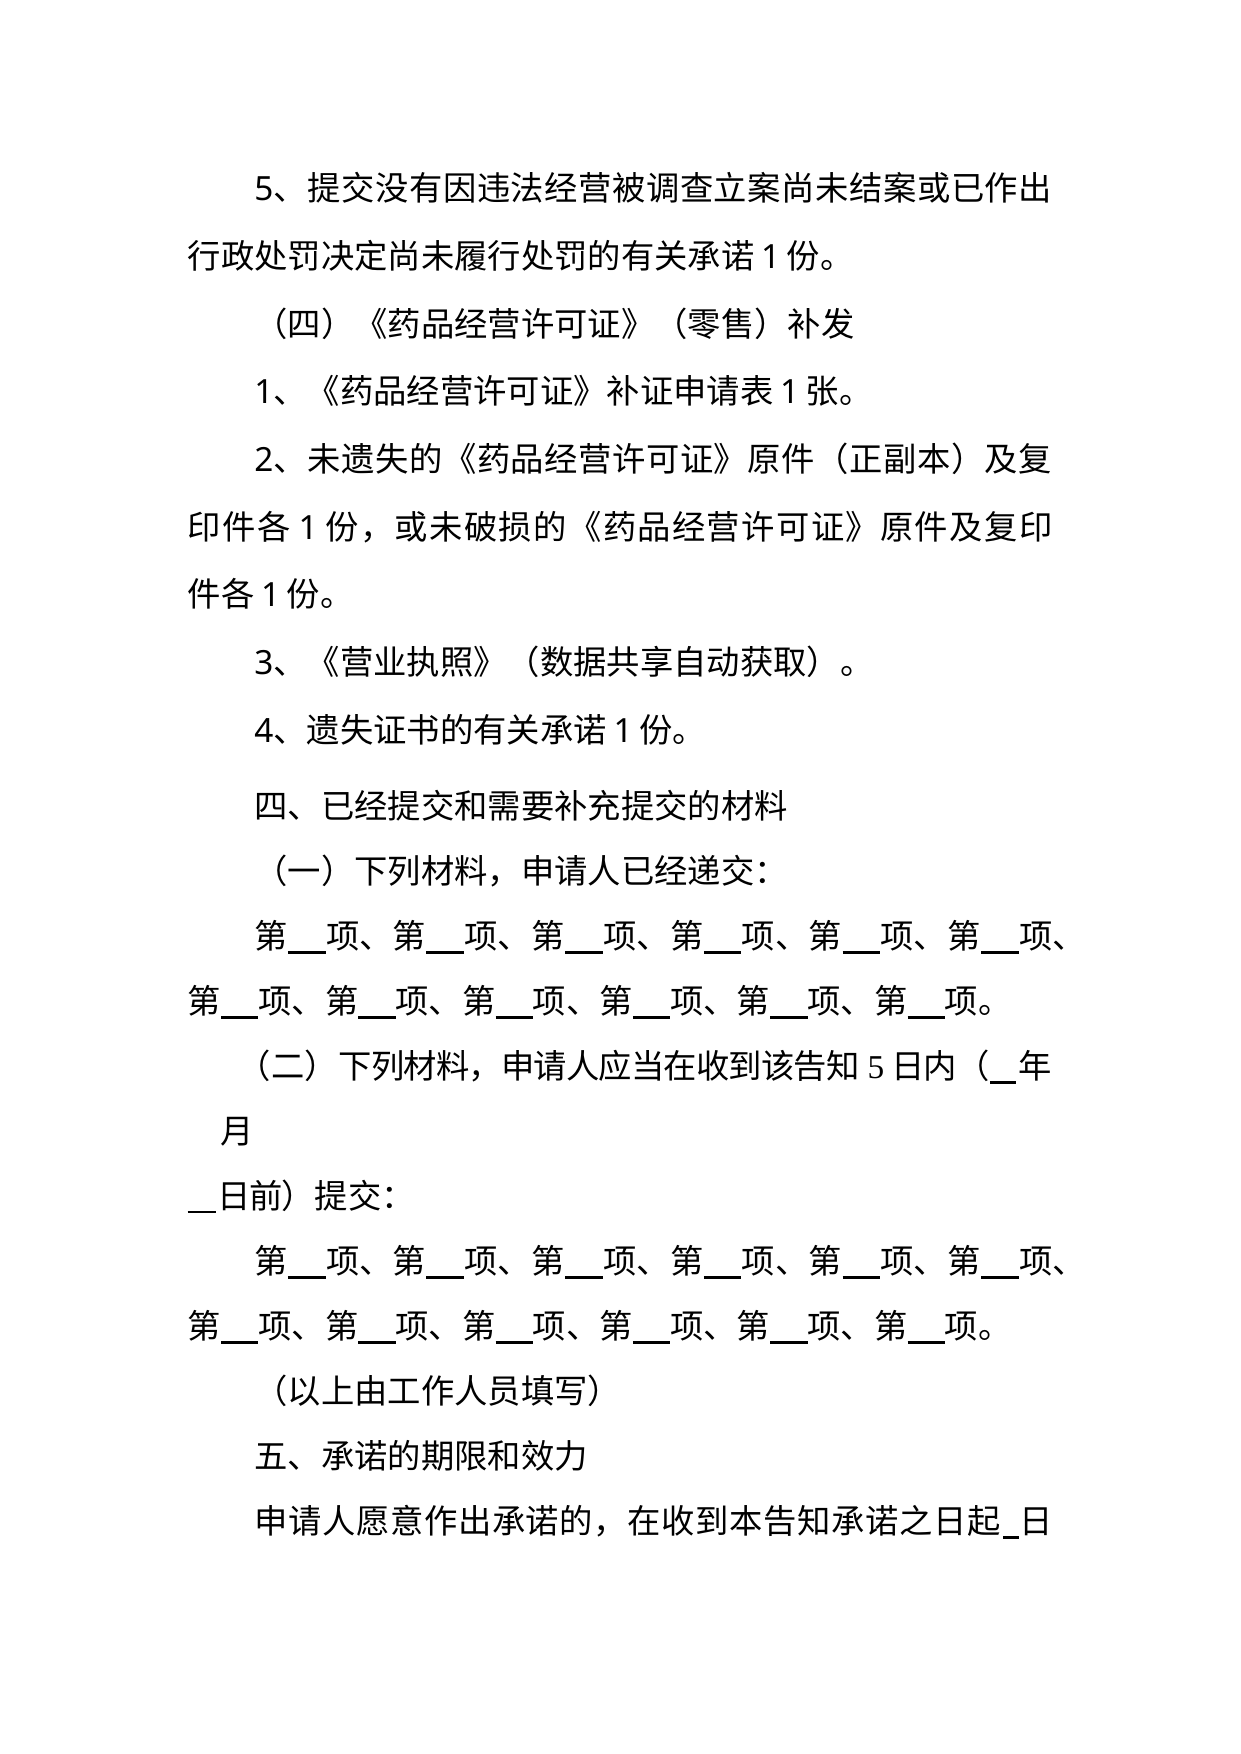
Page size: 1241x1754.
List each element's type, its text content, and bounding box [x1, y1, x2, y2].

text 3、《营业执照》（数据共享自动获取）。 [187, 636, 1053, 684]
text 第 项、第 项、第 项、第 项、第 项、第 项、第 项、第 项、第 项、第 项、第 项、第 项。 [187, 1227, 1053, 1357]
text 5、提交没有因违法经营被调查立案尚未结案或已作出行政处罚决定尚未履行处罚的有关承诺1份。 [187, 162, 1053, 278]
text 4、遗失证书的有关承诺1份。 [187, 704, 1053, 752]
text （一）下列材料，申请人已经递交： [187, 837, 1053, 902]
text 第 项、第 项、第 项、第 项、第 项、第 项、第 项、第 项、第 项、第 项、第 项、第 项。 [187, 902, 1053, 1032]
text （四）《药品经营许可证》（零售）补发 [187, 297, 1053, 346]
text 日前）提交： [187, 1162, 1053, 1227]
text 1、《药品经营许可证》补证申请表1张。 [187, 365, 1053, 413]
text 四、已经提交和需要补充提交的材料 [187, 772, 1053, 837]
text （以上由工作人员填写） [187, 1357, 1053, 1422]
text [187, 1487, 1053, 1552]
text 2、未遗失的《药品经营许可证》原件（正副本）及复印件各1份，或未破损的《药品经营许可证》原件及复印件各1份。 [187, 433, 1053, 617]
text 五、承诺的期限和效力 [187, 1422, 1053, 1487]
text （二）下列材料，申请人应当在收到该告知5日内（ 年 月 [220, 1032, 1053, 1162]
